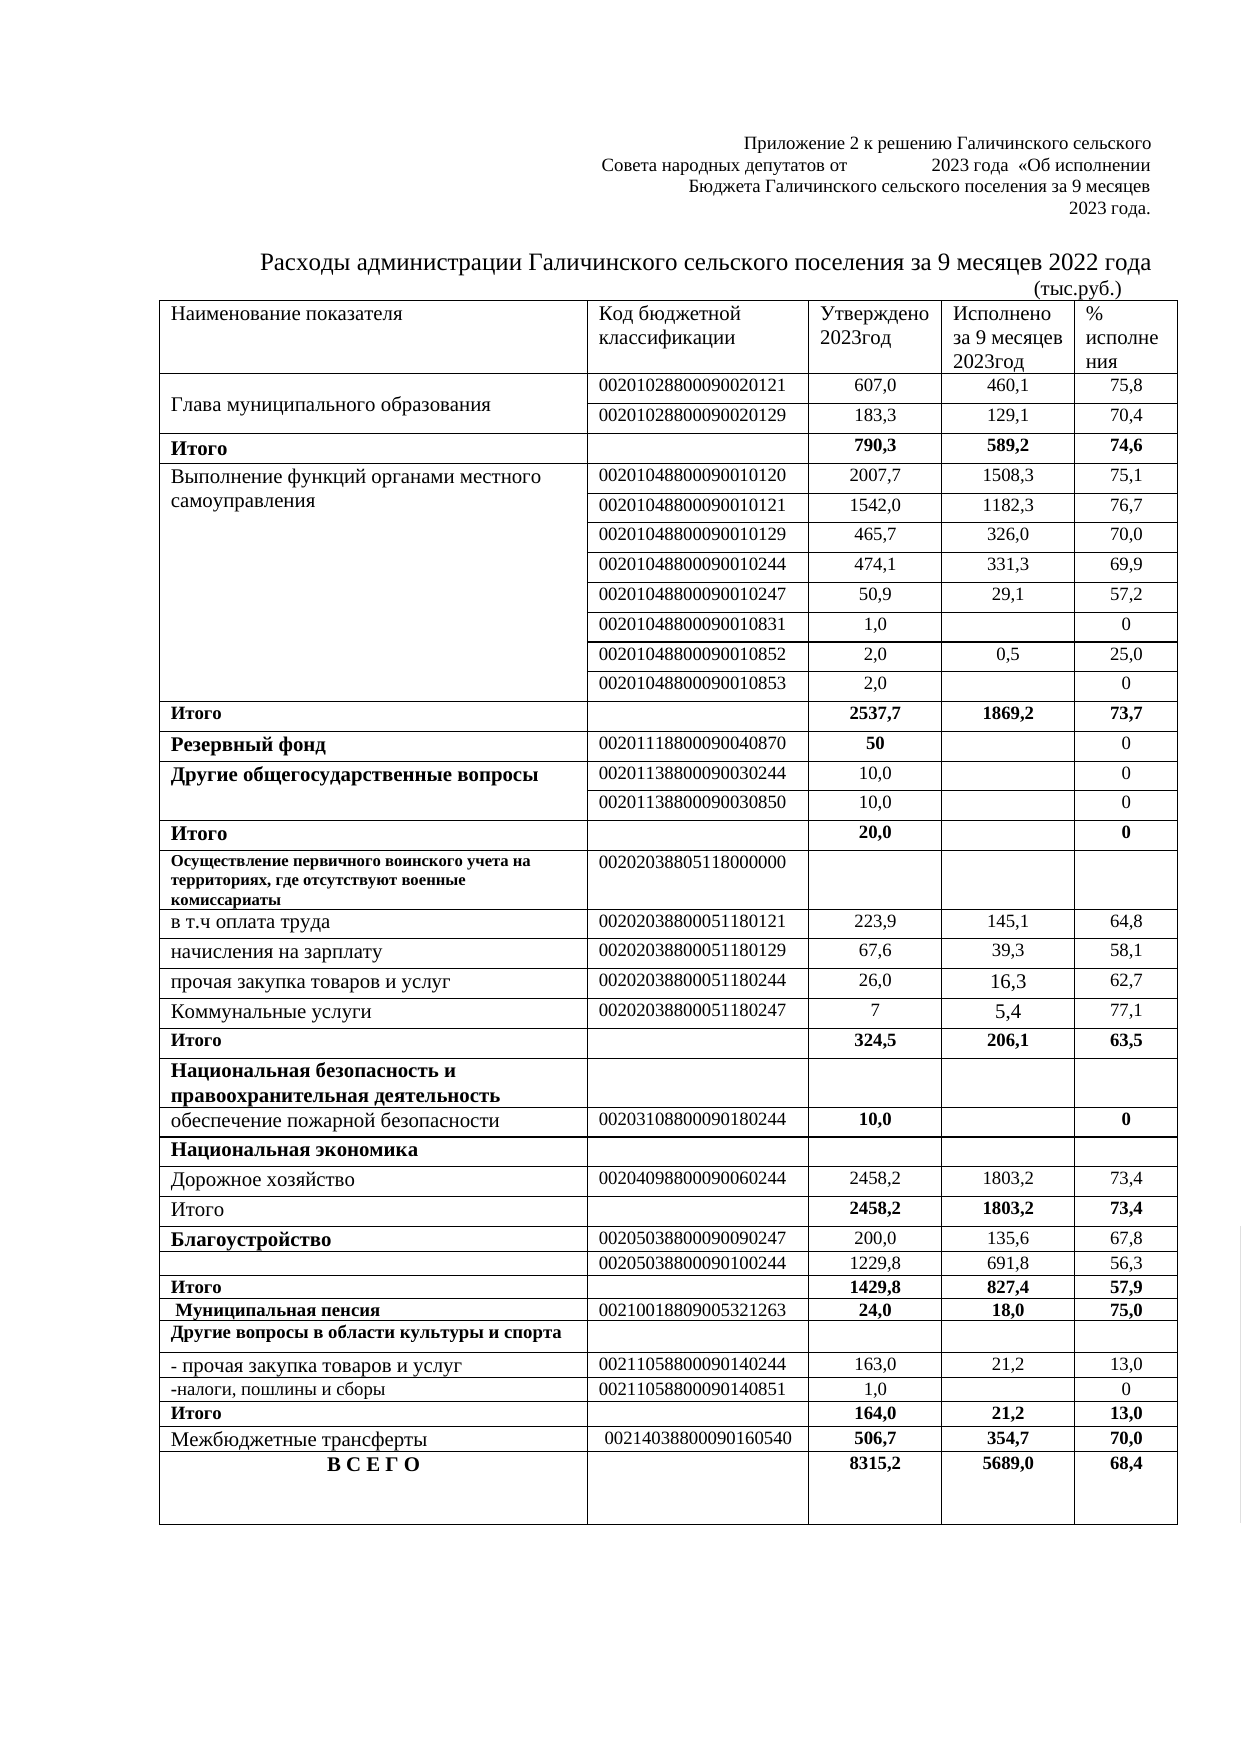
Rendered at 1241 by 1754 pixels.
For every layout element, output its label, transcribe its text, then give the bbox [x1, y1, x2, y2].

table_cell Муниципальная пенсия [160, 1299, 587, 1320]
table_cell 5,4 [942, 999, 1074, 1028]
table_cell [809, 1059, 941, 1107]
table_cell [588, 821, 808, 850]
table_cell 70,0 [1075, 523, 1177, 552]
table_cell Итого [160, 702, 587, 731]
table_cell 00201048800090010121 [588, 494, 808, 522]
table_cell 21,2 [942, 1402, 1074, 1426]
table_cell 20,0 [809, 821, 941, 850]
table_header Код бюджетной классификации [588, 301, 808, 373]
table_cell 67,8 [1075, 1227, 1177, 1251]
table_cell Глава муниципального образования [160, 374, 587, 433]
table_cell [588, 1276, 808, 1298]
table_cell 2458,2 [809, 1167, 941, 1196]
text 2023 года. [177, 197, 1152, 218]
table_cell Дорожное хозяйство [160, 1167, 587, 1196]
table_cell обеспечение пожарной безопасности [160, 1108, 587, 1136]
table_cell 56,3 [1075, 1252, 1177, 1275]
table_cell 13,0 [1075, 1402, 1177, 1426]
table_cell 68,4 [1075, 1452, 1177, 1524]
table_cell 790,3 [809, 434, 941, 463]
table_cell 465,7 [809, 523, 941, 552]
table_cell 200,0 [809, 1227, 941, 1251]
table_cell 331,3 [942, 553, 1074, 582]
table_cell 74,6 [1075, 434, 1177, 463]
table_cell Итого [160, 1029, 587, 1057]
table_cell 64,8 [1075, 910, 1177, 938]
table_cell 73,7 [1075, 702, 1177, 731]
table_cell Итого [160, 1402, 587, 1426]
table_cell 00201048800090010852 [588, 643, 808, 671]
table_cell 73,4 [1075, 1167, 1177, 1196]
table_cell 10,0 [809, 1108, 941, 1136]
table_cell 73,4 [1075, 1197, 1177, 1226]
table_cell [942, 1108, 1074, 1136]
table_cell 8315,2 [809, 1452, 941, 1524]
table_cell 223,9 [809, 910, 941, 938]
table_cell [809, 851, 941, 908]
table_cell 00201028800090020121 [588, 374, 808, 403]
table_cell 206,1 [942, 1029, 1074, 1057]
table_cell [588, 1059, 808, 1107]
table_cell Резервный фонд [160, 732, 587, 761]
table_cell 827,4 [942, 1276, 1074, 1298]
table_cell 2007,7 [809, 464, 941, 492]
table_header Утверждено 2023год [809, 301, 941, 373]
table_cell 1869,2 [942, 702, 1074, 731]
table_cell 25,0 [1075, 643, 1177, 671]
table_cell 69,9 [1075, 553, 1177, 582]
table_cell 2537,7 [809, 702, 941, 731]
table_cell 58,1 [1075, 939, 1177, 968]
table_cell 00202038805118000000 [588, 851, 808, 908]
table_cell [809, 1138, 941, 1166]
table_cell 67,6 [809, 939, 941, 968]
table_cell 00202038800051180247 [588, 999, 808, 1028]
table_cell 00214038800090160540 [588, 1427, 808, 1451]
text Совета народных депутатов от 2023 года «Об исполнении [177, 154, 1152, 175]
table_cell 129,1 [942, 404, 1074, 433]
table_cell 75,0 [1075, 1299, 1177, 1320]
table_cell 75,8 [1075, 374, 1177, 403]
table_cell [942, 672, 1074, 701]
table_cell 77,1 [1075, 999, 1177, 1028]
table_cell 0 [1075, 1378, 1177, 1401]
table_cell - прочая закупка товаров и услуг [160, 1353, 587, 1377]
table_cell [942, 1378, 1074, 1401]
table_cell 0 [1075, 791, 1177, 820]
table_cell прочая закупка товаров и услуг [160, 969, 587, 998]
table_cell 0 [1075, 672, 1177, 701]
table_cell Итого [160, 1276, 587, 1298]
table_cell [588, 1029, 808, 1057]
table_cell 00201138800090030850 [588, 791, 808, 820]
table_cell [942, 851, 1074, 908]
table_cell 00201048800090010831 [588, 613, 808, 641]
table_cell Осуществление первичного воинского учета на территориях, где отсутствуют военные комиссариаты [160, 851, 587, 908]
table_cell 62,7 [1075, 969, 1177, 998]
table_cell 00203108800090180244 [588, 1108, 808, 1136]
table_cell 00201048800090010247 [588, 583, 808, 612]
table_cell [588, 1138, 808, 1166]
table_cell 00201048800090010853 [588, 672, 808, 701]
table_cell 00202038800051180129 [588, 939, 808, 968]
table_cell 39,3 [942, 939, 1074, 968]
table_cell 1803,2 [942, 1197, 1074, 1226]
table_cell 50,9 [809, 583, 941, 612]
table_cell 135,6 [942, 1227, 1074, 1251]
table_cell [942, 613, 1074, 641]
table_cell начисления на зарплату [160, 939, 587, 968]
table_cell 10,0 [809, 762, 941, 790]
table_cell в т.ч оплата труда [160, 910, 587, 938]
table_cell [942, 762, 1074, 790]
table_header % исполнения [1075, 301, 1177, 373]
table_cell 00201048800090010129 [588, 523, 808, 552]
table_cell 70,0 [1075, 1427, 1177, 1451]
table_cell 18,0 [942, 1299, 1074, 1320]
table_header Исполнено за 9 месяцев 2023год [942, 301, 1074, 373]
table_cell Итого [160, 434, 587, 463]
table_cell 70,4 [1075, 404, 1177, 433]
table_cell Выполнение функций органами местного самоуправления [160, 464, 587, 701]
table_cell 354,7 [942, 1427, 1074, 1451]
table_cell 50 [809, 732, 941, 761]
table_cell 164,0 [809, 1402, 941, 1426]
table_cell 1,0 [809, 613, 941, 641]
table_cell 145,1 [942, 910, 1074, 938]
table_cell 1229,8 [809, 1252, 941, 1275]
table_cell 00210018809005321263 [588, 1299, 808, 1320]
table_cell [942, 821, 1074, 850]
table_cell 24,0 [809, 1299, 941, 1320]
table_cell 1182,3 [942, 494, 1074, 522]
table_cell 0 [1075, 613, 1177, 641]
table_cell 1,0 [809, 1378, 941, 1401]
table_cell 00211058800090140851 [588, 1378, 808, 1401]
table_cell 13,0 [1075, 1353, 1177, 1377]
table_cell 75,1 [1075, 464, 1177, 492]
table_cell 0,5 [942, 643, 1074, 671]
table_cell 460,1 [942, 374, 1074, 403]
table_cell Межбюджетные трансферты [160, 1427, 587, 1451]
table_cell 26,0 [809, 969, 941, 998]
table_cell 326,0 [942, 523, 1074, 552]
table_cell 00201118800090040870 [588, 732, 808, 761]
table_cell 10,0 [809, 791, 941, 820]
table_cell 691,8 [942, 1252, 1074, 1275]
table_cell [1075, 1138, 1177, 1166]
table_cell 00205038800090100244 [588, 1252, 808, 1275]
table_cell [588, 702, 808, 731]
table_cell [588, 1402, 808, 1426]
table_cell 00204098800090060244 [588, 1167, 808, 1196]
table_cell [942, 1059, 1074, 1107]
text (тыс.руб.) [177, 276, 1152, 300]
table_cell 589,2 [942, 434, 1074, 463]
table_cell 00201028800090020129 [588, 404, 808, 433]
table_cell [1075, 1059, 1177, 1107]
table_cell [809, 1321, 941, 1352]
table_cell 7 [809, 999, 941, 1028]
table_cell 16,3 [942, 969, 1074, 998]
text Приложение 2 к решению Галичинского сельского [177, 132, 1152, 154]
table_cell 2458,2 [809, 1197, 941, 1226]
table_cell [942, 732, 1074, 761]
table_cell Коммунальные услуги [160, 999, 587, 1028]
table_cell [1075, 1321, 1177, 1352]
table_cell 0 [1075, 821, 1177, 850]
table_cell 324,5 [809, 1029, 941, 1057]
table_cell 76,7 [1075, 494, 1177, 522]
table_cell 00205038800090090247 [588, 1227, 808, 1251]
table_cell 0 [1075, 762, 1177, 790]
table_cell [1178, 1226, 1240, 1524]
table_cell Благоустройство [160, 1227, 587, 1251]
table_cell Другие общегосударственные вопросы [160, 762, 587, 820]
table_cell -налоги, пошлины и сборы [160, 1378, 587, 1401]
table_cell 5689,0 [942, 1452, 1074, 1524]
table_cell 506,7 [809, 1427, 941, 1451]
table_cell Другие вопросы в области культуры и спорта [160, 1321, 587, 1352]
table_cell 00201138800090030244 [588, 762, 808, 790]
table_cell 00201048800090010244 [588, 553, 808, 582]
table_cell Итого [160, 821, 587, 850]
table_cell 1429,8 [809, 1276, 941, 1298]
table_cell [588, 1452, 808, 1524]
table_cell 1542,0 [809, 494, 941, 522]
table_cell 2,0 [809, 672, 941, 701]
table_cell 21,2 [942, 1353, 1074, 1377]
table_cell 00202038800051180121 [588, 910, 808, 938]
table_cell 2,0 [809, 643, 941, 671]
table_cell 00202038800051180244 [588, 969, 808, 998]
table_header Наименование показателя [160, 301, 587, 373]
table_cell 0 [1075, 1108, 1177, 1136]
table_cell 57,9 [1075, 1276, 1177, 1298]
table_cell Итого [160, 1197, 587, 1226]
table_cell [942, 1138, 1074, 1166]
table_cell 163,0 [809, 1353, 941, 1377]
table_cell 183,3 [809, 404, 941, 433]
table_cell Национальная безопасность и правоохранительная деятельность [160, 1059, 587, 1107]
table_cell 00201048800090010120 [588, 464, 808, 492]
table_cell 29,1 [942, 583, 1074, 612]
table_cell [160, 1252, 587, 1275]
table_cell 00211058800090140244 [588, 1353, 808, 1377]
table_cell [942, 791, 1074, 820]
text Расходы администрации Галичинского сельского поселения за 9 месяцев 2022 года [177, 247, 1152, 276]
table_cell 63,5 [1075, 1029, 1177, 1057]
table_cell В С Е Г О [160, 1452, 587, 1524]
table_cell [1075, 851, 1177, 908]
table_cell 1508,3 [942, 464, 1074, 492]
table_cell 474,1 [809, 553, 941, 582]
table_cell 57,2 [1075, 583, 1177, 612]
table_cell [942, 1321, 1074, 1352]
table_cell 1803,2 [942, 1167, 1074, 1196]
table_cell 0 [1075, 732, 1177, 761]
table_cell [588, 434, 808, 463]
table_cell Национальная экономика [160, 1138, 587, 1166]
text Бюджета Галичинского сельского поселения за 9 месяцев [177, 175, 1152, 197]
table_cell [588, 1321, 808, 1352]
table_cell 607,0 [809, 374, 941, 403]
table_cell [588, 1197, 808, 1226]
